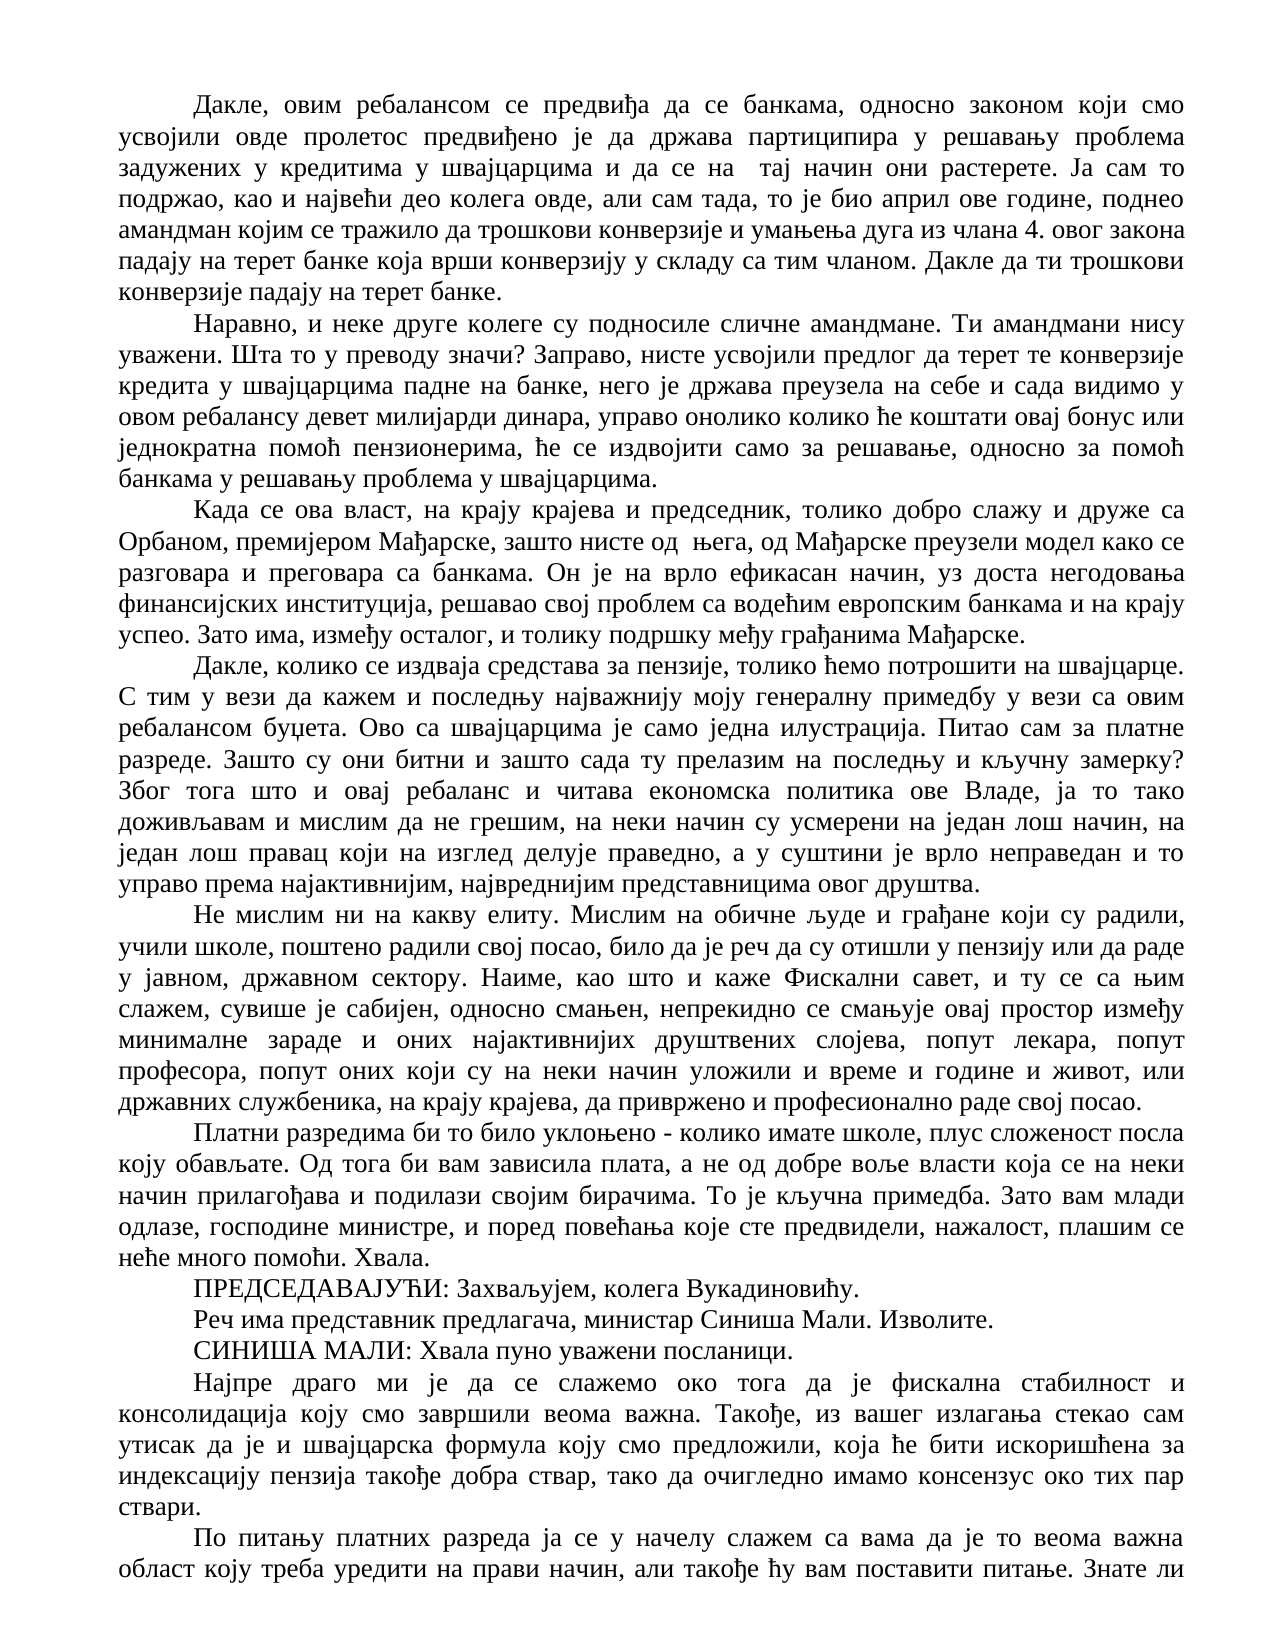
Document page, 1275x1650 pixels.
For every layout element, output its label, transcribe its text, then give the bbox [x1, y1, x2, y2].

text Када се ова власт, на крају крајева и председник, толико добро слажу и друже са Орбаном, премијером Мађарске, зашто нисте од њега, од Мађарске преузели модел како се разговара и преговара са банкама. Он је на врло ефикасан начин, уз доста негодовања финансијских институција, решавао свој проблем са водећим европским банкама и на крају успео. Зато има, између осталог, и толику подршку међу грађанима Мађарске. [118, 493, 1186, 649]
text Реч има представник предлагача, министар Синиша Мали. Изволите. [118, 1303, 1186, 1334]
text Не мислим ни на какву елиту. Мислим на обичне људе и грађане који су радили, учили школе, поштено радили свој посао, било да је реч да су отишли у пензију или да раде у јавном, државном сектору. Наиме, као што и каже Фискални савет, и ту се са њим слажем, сувише је сабијен, односно смањен, непрекидно се смањује овај простор између минималне зараде и оних најактивнијих друштвених слојева, попут лекара, попут професора, попут оних који су на неки начин уложили и време и године и живот, или државних службеника, на крају крајева, да привржено и професионално раде свој посао. [118, 898, 1186, 1116]
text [118, 1521, 1186, 1584]
text Дакле, колико се издваја средстава за пензије, толико ћемо потрошити на швајцарце. С тим у вези да кажем и последњу најважнију моју генералну примедбу у вези са овим ребалансом буџета. Ово са швајцарцима је само једна илустрација. Питао сам за платне разреде. Зашто су они битни и зашто сада ту прелазим на последњу и кључну замерку? Због тога што и овај ребаланс и читава економска политика ове Владе, ја то тако доживљавам и мислим да не грешим, на неки начин су усмерени на један лош начин, на један лош правац који на изглед делује праведно, а у суштини је врло неправедан и то управо према најактивнијим, највреднијим представницима овог друштва. [118, 649, 1186, 898]
text Дакле, овим ребалансом се предвиђа да се банкама, односно законом који смо усвојили овде пролетос предвиђено је да држава партиципира у решавању проблема задужених у кредитима у швајцарцима и да се на тај начин они растерете. Ја сам то подржао, као и највећи део колега овде, али сам тада, то је био април ове године, поднео амандман којим се тражило да трошкови конверзије и умањења дуга из члана 4. овог закона падају на терет банке која врши конверзију у складу са тим чланом. Дакле да ти трошкови конверзије падају на терет банке. [118, 89, 1186, 307]
text СИНИША МАЛИ: Хвала пуно уважени посланици. [118, 1334, 1186, 1366]
text Наравно, и неке друге колеге су подносиле сличне амандмане. Ти амандмани нису уважени. Шта то у преводу значи? Заправо, нисте усвојили предлог да терет те конверзије кредита у швајцарцима падне на банке, него је држава преузела на себе и сада видимо у овом ребалансу девет милијарди динара, управо онолико колико ће коштати овај бонус или једнократна помоћ пензионерима, ће се издвојити само за решавање, односно за помоћ банкама у решавању проблема у швајцарцима. [118, 307, 1186, 493]
text Најпре драго ми је да се слажемо око тога да је фискална стабилност и консолидација коју смо завршили веома важна. Такође, из вашег излагања стекао сам утисак да је и швајцарска формула коју смо предложили, која ће бити искоришћена за индексацију пензија такође добра ствар, тако да очигледно имамо консензус око тих пар ствари. [118, 1366, 1186, 1521]
text ПРЕДСЕДАВАЈУЋИ: Захваљујем, колега Вукадиновићу. [118, 1272, 1186, 1303]
text Платни разредима би то било уклоњено - колико имате школе, плус сложеност посла коју обављате. Од тога би вам зависила плата, а не од добре воље власти која се на неки начин прилагођава и подилази својим бирачима. То је кључна примедба. Зато вам млади одлазе, господине министре, и поред повећања које сте предвидели, нажалост, плашим се неће много помоћи. Хвала. [118, 1116, 1186, 1272]
